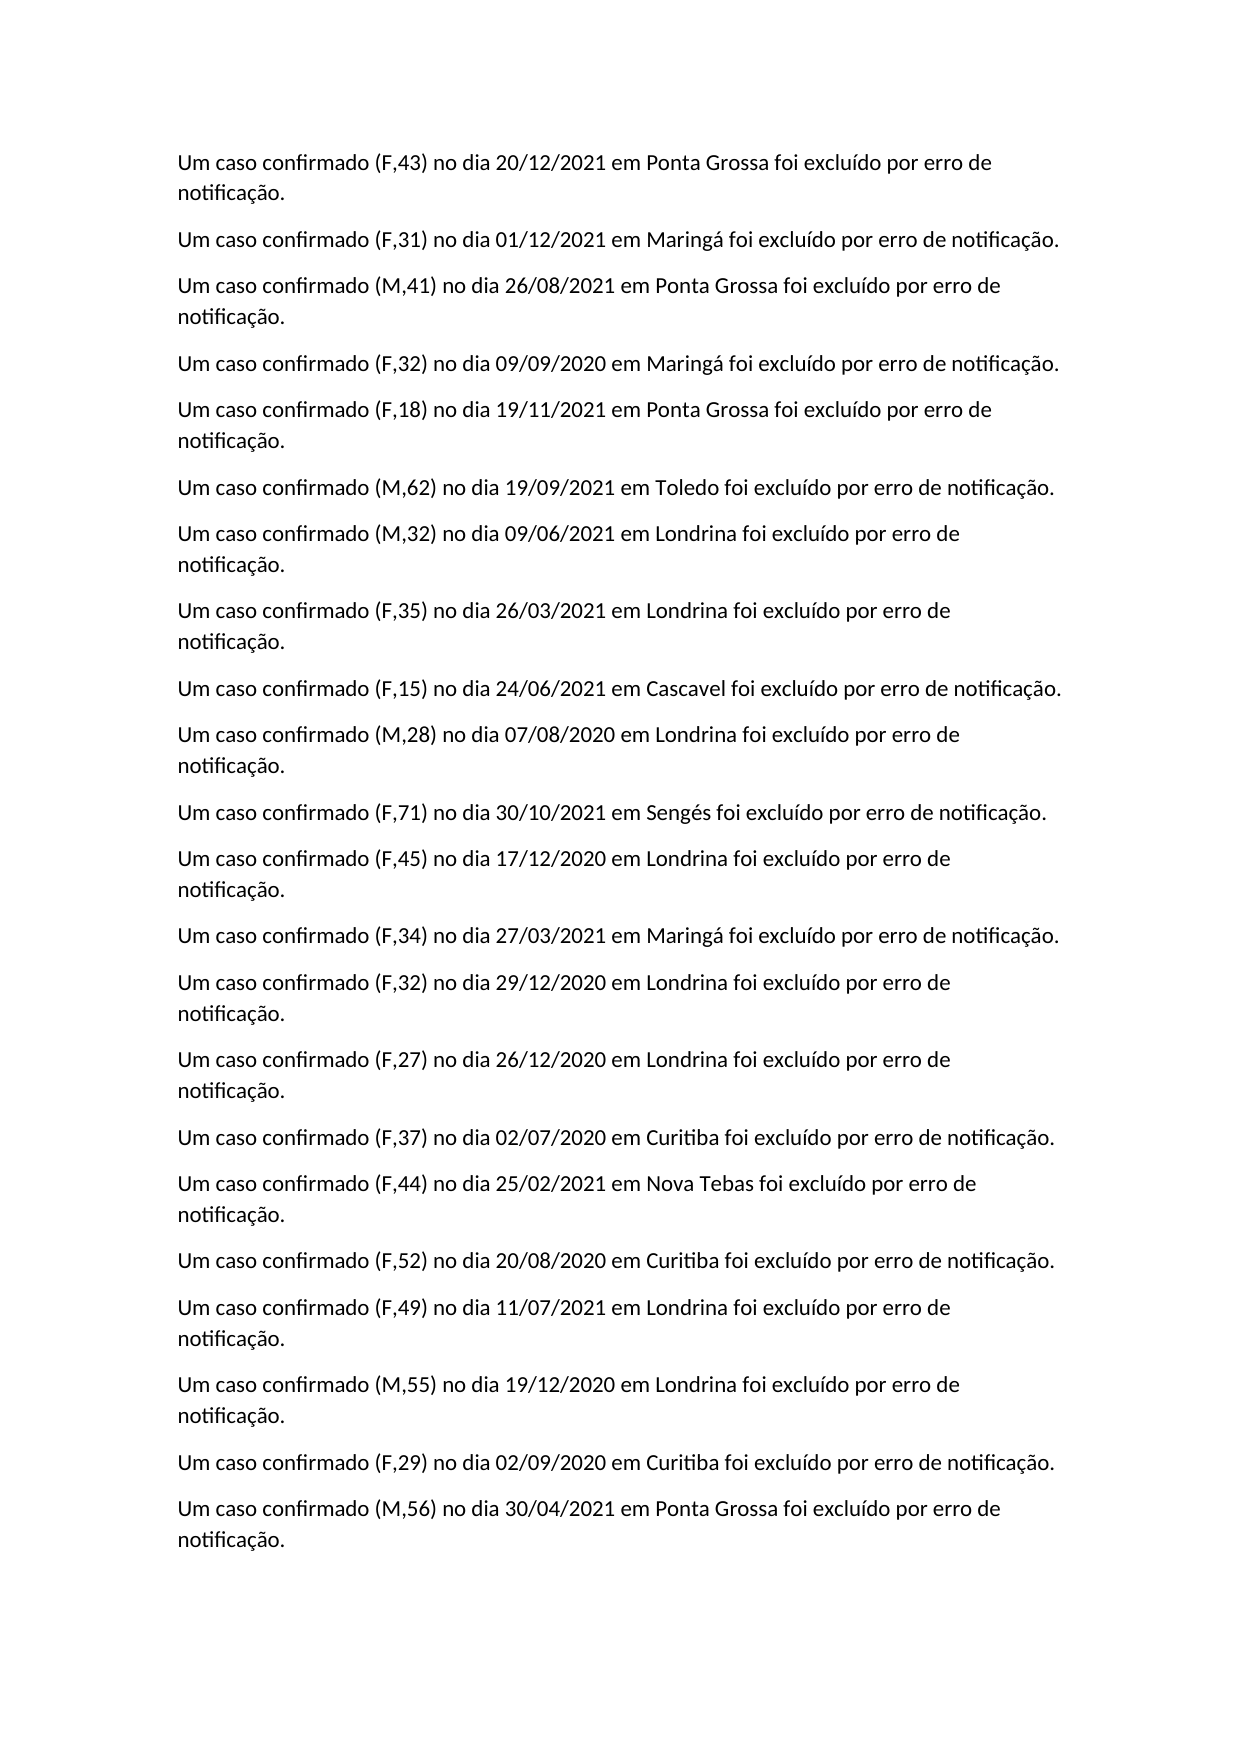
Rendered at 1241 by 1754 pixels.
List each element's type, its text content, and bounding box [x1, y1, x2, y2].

text Um caso confirmado (M,62) no dia 19/09/2021 em Toledo foi excluído por erro de notificação. [177, 473, 1063, 501]
text Um caso confirmado (F,37) no dia 02/07/2020 em Curitiba foi excluído por erro de notificação. [177, 1123, 1063, 1151]
text Um caso confirmado (F,43) no dia 20/12/2021 em Ponta Grossa foi excluído por erro de notificação. [177, 148, 1063, 206]
text Um caso confirmado (F,18) no dia 19/11/2021 em Ponta Grossa foi excluído por erro de notificação. [177, 396, 1063, 454]
text Um caso confirmado (F,49) no dia 11/07/2021 em Londrina foi excluído por erro de notificação. [177, 1293, 1063, 1352]
text Um caso confirmado (F,15) no dia 24/06/2021 em Cascavel foi excluído por erro de notificação. [177, 674, 1063, 702]
text Um caso confirmado (F,35) no dia 26/03/2021 em Londrina foi excluído por erro de notificação. [177, 597, 1063, 655]
text Um caso confirmado (F,45) no dia 17/12/2020 em Londrina foi excluído por erro de notificação. [177, 844, 1063, 903]
text Um caso confirmado (M,41) no dia 26/08/2021 em Ponta Grossa foi excluído por erro de notificação. [177, 272, 1063, 330]
text Um caso confirmado (F,52) no dia 20/08/2020 em Curitiba foi excluído por erro de notificação. [177, 1247, 1063, 1274]
text Um caso confirmado (F,32) no dia 29/12/2020 em Londrina foi excluído por erro de notificação. [177, 968, 1063, 1027]
text Um caso confirmado (F,31) no dia 01/12/2021 em Maringá foi excluído por erro de notificação. [177, 225, 1063, 253]
text Um caso confirmado (F,34) no dia 27/03/2021 em Maringá foi excluído por erro de notificação. [177, 922, 1063, 949]
text Um caso confirmado (M,56) no dia 30/04/2021 em Ponta Grossa foi excluído por erro de notificação. [177, 1494, 1063, 1553]
text Um caso confirmado (F,32) no dia 09/09/2020 em Maringá foi excluído por erro de notificação. [177, 349, 1063, 377]
text Um caso confirmado (F,44) no dia 25/02/2021 em Nova Tebas foi excluído por erro de notificação. [177, 1169, 1063, 1228]
text Um caso confirmado (M,28) no dia 07/08/2020 em Londrina foi excluído por erro de notificação. [177, 721, 1063, 779]
text Um caso confirmado (M,32) no dia 09/06/2021 em Londrina foi excluído por erro de notificação. [177, 519, 1063, 578]
text Um caso confirmado (F,27) no dia 26/12/2020 em Londrina foi excluído por erro de notificação. [177, 1046, 1063, 1104]
text Um caso confirmado (M,55) no dia 19/12/2020 em Londrina foi excluído por erro de notificação. [177, 1371, 1063, 1429]
text Um caso confirmado (F,71) no dia 30/10/2021 em Sengés foi excluído por erro de notificação. [177, 798, 1063, 826]
text Um caso confirmado (F,29) no dia 02/09/2020 em Curitiba foi excluído por erro de notificação. [177, 1448, 1063, 1476]
